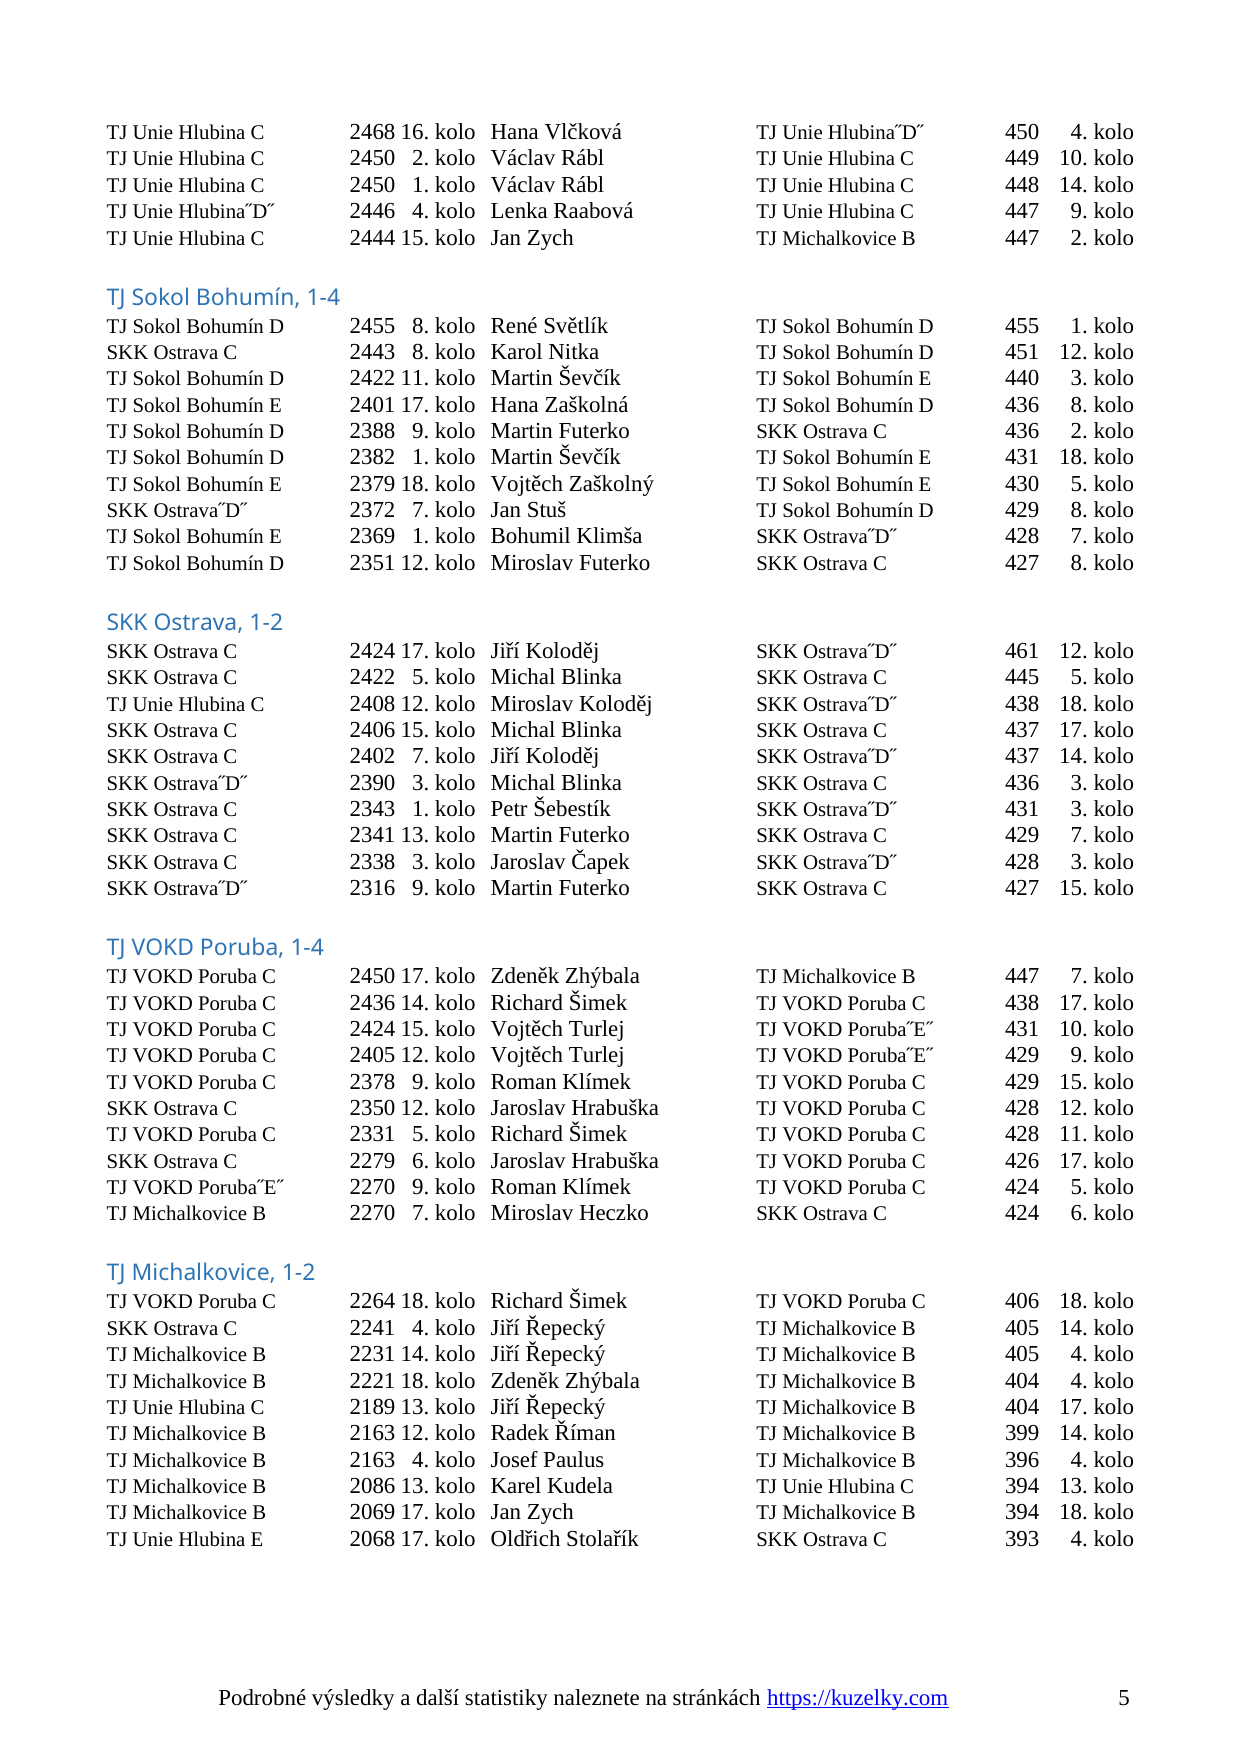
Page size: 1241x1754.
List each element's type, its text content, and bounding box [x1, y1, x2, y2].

text SKK Ostrava C 2241 4. kolo Jiří Řepecký TJ Michalkovice B 405 14. kolo [106, 1314, 1134, 1340]
text TJ Michalkovice B 2270 7. kolo Miroslav Heczko SKK Ostrava C 424 6. kolo [106, 1199, 1134, 1226]
text TJ Sokol Bohumín D 2382 1. kolo Martin Ševčík TJ Sokol Bohumín E 431 18. kolo [106, 443, 1134, 470]
text TJ Sokol Bohumín D 2388 9. kolo Martin Futerko SKK Ostrava C 436 2. kolo [106, 417, 1134, 443]
text TJ Sokol Bohumín D 2351 12. kolo Miroslav Futerko SKK Ostrava C 427 8. kolo [106, 549, 1134, 575]
text TJ Michalkovice B 2163 4. kolo Josef Paulus TJ Michalkovice B 396 4. kolo [106, 1446, 1134, 1472]
text SKK Ostrava C 2350 12. kolo Jaroslav Hrabuška TJ VOKD Poruba C 428 12. kolo [106, 1094, 1134, 1120]
text TJ Unie Hlubina C 2450 1. kolo Václav Rábl TJ Unie Hlubina C 448 14. kolo [106, 171, 1134, 197]
text SKK Ostrava C 2279 6. kolo Jaroslav Hrabuška TJ VOKD Poruba C 426 17. kolo [106, 1147, 1134, 1173]
text TJ VOKD Poruba˝E˝ 2270 9. kolo Roman Klímek TJ VOKD Poruba C 424 5. kolo [106, 1173, 1134, 1199]
text TJ Unie Hlubina C 2450 2. kolo Václav Rábl TJ Unie Hlubina C 449 10. kolo [106, 144, 1134, 171]
text SKK Ostrava˝D˝ 2316 9. kolo Martin Futerko SKK Ostrava C 427 15. kolo [106, 874, 1134, 901]
text TJ Unie Hlubina C 2468 16. kolo Hana Vlčková TJ Unie Hlubina˝D˝ 450 4. kolo [106, 118, 1134, 144]
text SKK Ostrava C 2338 3. kolo Jaroslav Čapek SKK Ostrava˝D˝ 428 3. kolo [106, 848, 1134, 874]
text TJ Sokol Bohumín E 2369 1. kolo Bohumil Klimša SKK Ostrava˝D˝ 428 7. kolo [106, 522, 1134, 549]
text SKK Ostrava C 2424 17. kolo Jiří Koloděj SKK Ostrava˝D˝ 461 12. kolo [106, 637, 1134, 663]
text TJ Michalkovice B 2069 17. kolo Jan Zych TJ Michalkovice B 394 18. kolo [106, 1498, 1134, 1525]
text TJ Unie Hlubina E 2068 17. kolo Oldřich Stolařík SKK Ostrava C 393 4. kolo [106, 1525, 1134, 1551]
text TJ Sokol Bohumín D 2455 8. kolo René Světlík TJ Sokol Bohumín D 455 1. kolo [106, 312, 1134, 338]
text SKK Ostrava˝D˝ 2390 3. kolo Michal Blinka SKK Ostrava C 436 3. kolo [106, 769, 1134, 795]
text TJ VOKD Poruba C 2331 5. kolo Richard Šimek TJ VOKD Poruba C 428 11. kolo [106, 1120, 1134, 1147]
text TJ VOKD Poruba C 2424 15. kolo Vojtěch Turlej TJ VOKD Poruba˝E˝ 431 10. kolo [106, 1015, 1134, 1041]
text TJ Michalkovice B 2231 14. kolo Jiří Řepecký TJ Michalkovice B 405 4. kolo [106, 1340, 1134, 1367]
text SKK Ostrava C 2341 13. kolo Martin Futerko SKK Ostrava C 429 7. kolo [106, 821, 1134, 848]
text TJ VOKD Poruba C 2378 9. kolo Roman Klímek TJ VOKD Poruba C 429 15. kolo [106, 1068, 1134, 1094]
text TJ VOKD Poruba C 2264 18. kolo Richard Šimek TJ VOKD Poruba C 406 18. kolo [106, 1288, 1134, 1314]
subtitle TJ Michalkovice, 1-2 [106, 1256, 1134, 1288]
text SKK Ostrava˝D˝ 2372 7. kolo Jan Stuš TJ Sokol Bohumín D 429 8. kolo [106, 496, 1134, 522]
text TJ Unie Hlubina C 2444 15. kolo Jan Zych TJ Michalkovice B 447 2. kolo [106, 223, 1134, 250]
text TJ Michalkovice B 2221 18. kolo Zdeněk Zhýbala TJ Michalkovice B 404 4. kolo [106, 1367, 1134, 1393]
text TJ VOKD Poruba C 2450 17. kolo Zdeněk Zhýbala TJ Michalkovice B 447 7. kolo [106, 962, 1134, 989]
text SKK Ostrava C 2402 7. kolo Jiří Koloděj SKK Ostrava˝D˝ 437 14. kolo [106, 742, 1134, 769]
text SKK Ostrava C 2343 1. kolo Petr Šebestík SKK Ostrava˝D˝ 431 3. kolo [106, 795, 1134, 821]
text TJ Unie Hlubina C 2408 12. kolo Miroslav Koloděj SKK Ostrava˝D˝ 438 18. kolo [106, 690, 1134, 716]
subtitle TJ Sokol Bohumín, 1-4 [106, 280, 1134, 312]
text TJ Unie Hlubina C 2189 13. kolo Jiří Řepecký TJ Michalkovice B 404 17. kolo [106, 1393, 1134, 1419]
text TJ VOKD Poruba C 2405 12. kolo Vojtěch Turlej TJ VOKD Poruba˝E˝ 429 9. kolo [106, 1041, 1134, 1068]
subtitle SKK Ostrava, 1-2 [106, 606, 1134, 637]
subtitle TJ VOKD Poruba, 1-4 [106, 931, 1134, 962]
text SKK Ostrava C 2443 8. kolo Karol Nitka TJ Sokol Bohumín D 451 12. kolo [106, 338, 1134, 364]
text TJ Sokol Bohumín E 2401 17. kolo Hana Zaškolná TJ Sokol Bohumín D 436 8. kolo [106, 391, 1134, 417]
text TJ Michalkovice B 2086 13. kolo Karel Kudela TJ Unie Hlubina C 394 13. kolo [106, 1472, 1134, 1498]
text TJ Sokol Bohumín E 2379 18. kolo Vojtěch Zaškolný TJ Sokol Bohumín E 430 5. kolo [106, 470, 1134, 496]
text TJ Unie Hlubina˝D˝ 2446 4. kolo Lenka Raabová TJ Unie Hlubina C 447 9. kolo [106, 197, 1134, 223]
text TJ VOKD Poruba C 2436 14. kolo Richard Šimek TJ VOKD Poruba C 438 17. kolo [106, 989, 1134, 1015]
text TJ Michalkovice B 2163 12. kolo Radek Říman TJ Michalkovice B 399 14. kolo [106, 1419, 1134, 1446]
text SKK Ostrava C 2406 15. kolo Michal Blinka SKK Ostrava C 437 17. kolo [106, 716, 1134, 742]
text SKK Ostrava C 2422 5. kolo Michal Blinka SKK Ostrava C 445 5. kolo [106, 663, 1134, 690]
text TJ Sokol Bohumín D 2422 11. kolo Martin Ševčík TJ Sokol Bohumín E 440 3. kolo [106, 364, 1134, 391]
